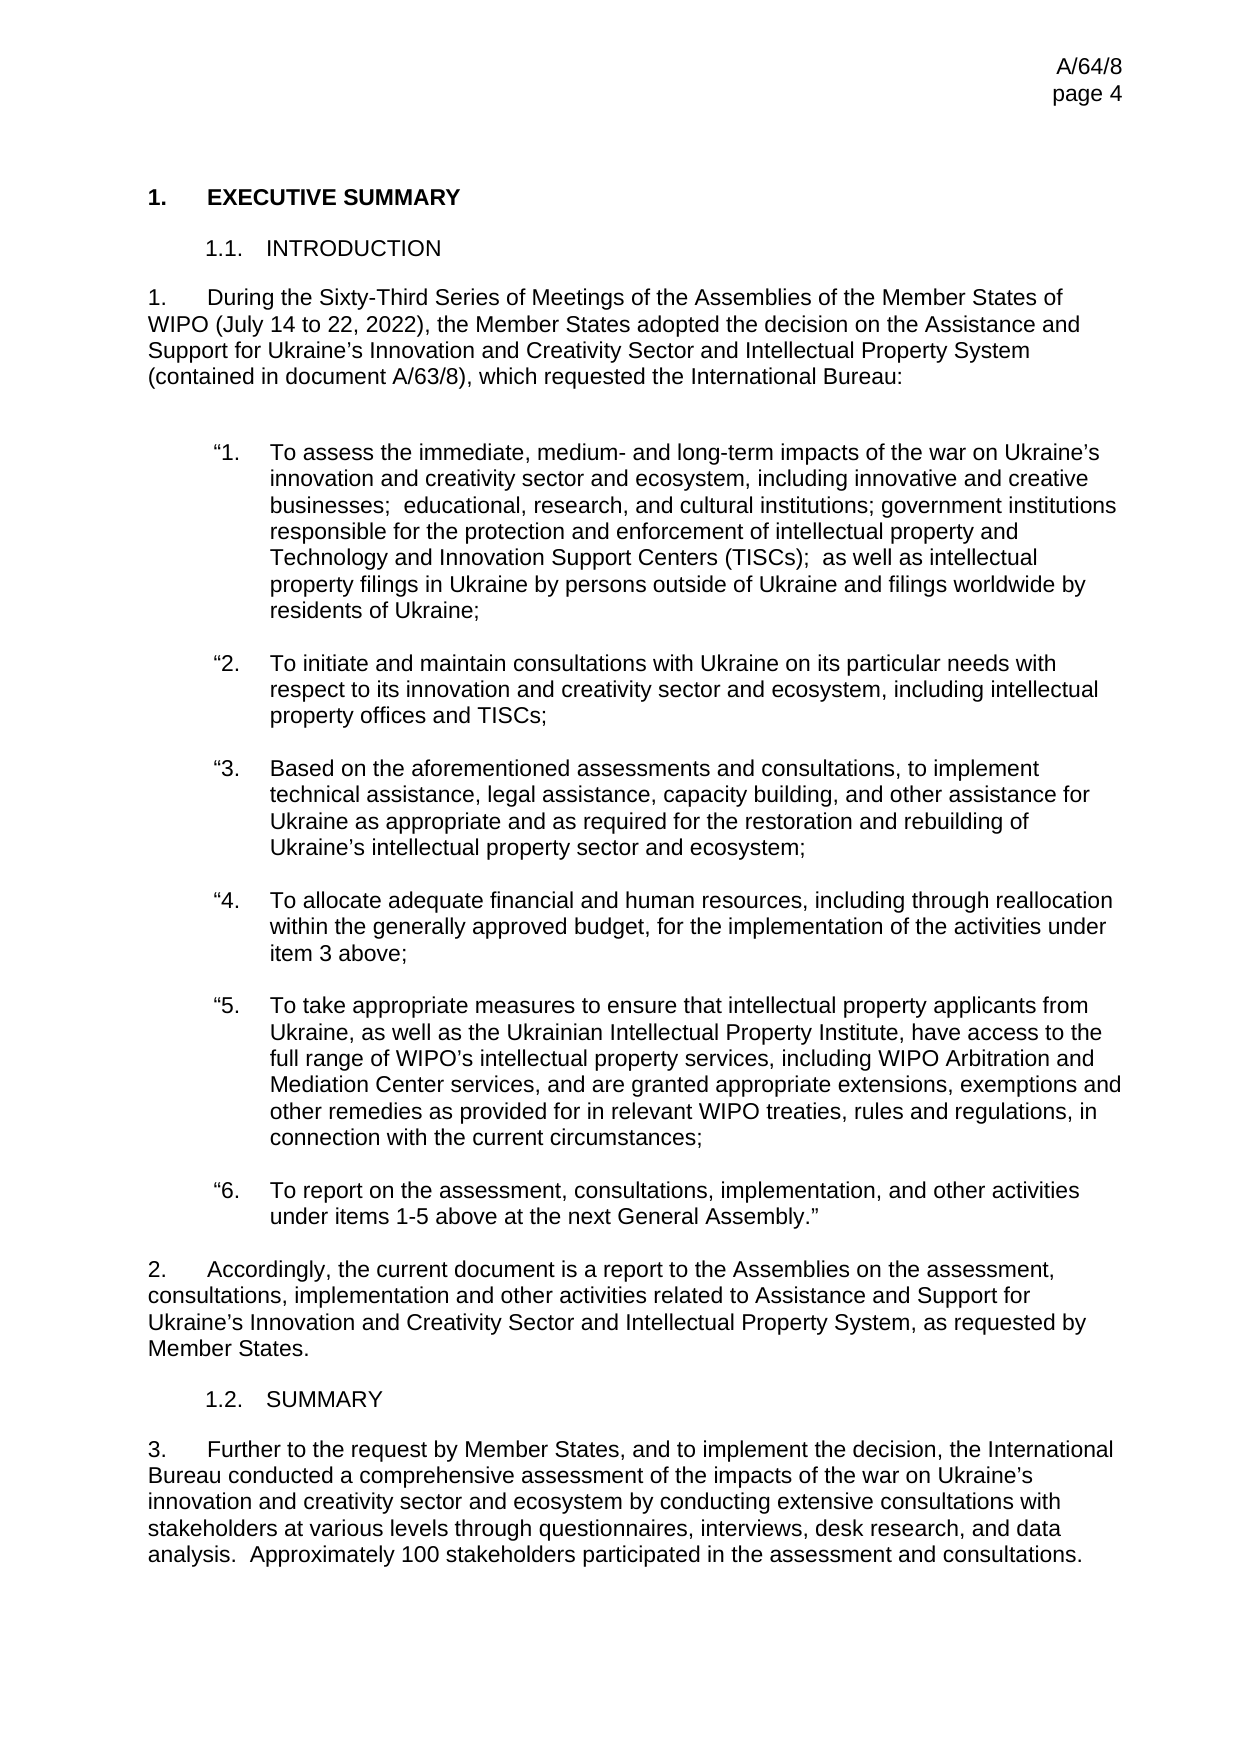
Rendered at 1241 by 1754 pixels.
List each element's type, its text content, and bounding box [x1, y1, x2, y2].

text Accordingly, the current document is a report to the Assemblies on the assessment, consultations, implementation and other activities related to Assistance and Support for Ukraine’s Innovation and Creativity Sector and Intellectual Property System, as requested by Member States. [148, 1256, 1122, 1361]
text Further to the request by Member States, and to implement the decision, the International Bureau conducted a comprehensive assessment of the impacts of the war on Ukraine’s innovation and creativity sector and ecosystem by conducting extensive consultations with stakeholders at various levels through questionnaires, interviews, desk research, and data analysis. Approximately 100 stakeholders participated in the assessment and consultations. [148, 1436, 1122, 1567]
subtitle 1.1. Introduction [205, 235, 1122, 261]
text “2. To initiate and maintain consultations with Ukraine on its particular needs with respect to its innovation and creativity sector and ecosystem, including intellectual property offices and TISCs; [213, 650, 1122, 729]
subtitle 1.2. Summary [205, 1386, 1122, 1413]
text “6. To report on the assessment, consultations, implementation, and other activities under items 1-5 above at the next General Assembly.” [213, 1177, 1122, 1229]
text “4. To allocate adequate financial and human resources, including through reallocation within the generally approved budget, for the implementation of the activities under item 3 above; [213, 887, 1122, 966]
text During the Sixty-Third Series of Meetings of the Assemblies of the Member States of WIPO (July 14 to 22, 2022), the Member States adopted the decision on the Assistance and Support for Ukraine’s Innovation and Creativity Sector and Intellectual Property System (contained in document A/63/8), which requested the International Bureau: [148, 284, 1122, 389]
text “3. Based on the aforementioned assessments and consultations, to implement technical assistance, legal assistance, capacity building, and other assistance for Ukraine as appropriate and as required for the restoration and rebuilding of Ukraine’s intellectual property sector and ecosystem; [213, 755, 1122, 861]
subtitle 1. EXECUTIVE SUMMARY [148, 183, 1122, 210]
text “5. To take appropriate measures to ensure that intellectual property applicants from Ukraine, as well as the Ukrainian Intellectual Property Institute, have access to the full range of WIPO’s intellectual property services, including WIPO Arbitration and Mediation Center services, and are granted appropriate extensions, exemptions and other remedies as provided for in relevant WIPO treaties, rules and regulations, in connection with the current circumstances; [213, 992, 1122, 1150]
text “1. To assess the immediate, medium- and long-term impacts of the war on Ukraine’s innovation and creativity sector and ecosystem, including innovative and creative businesses; educational, research, and cultural institutions; government institutions responsible for the protection and enforcement of intellectual property and Technology and Innovation Support Centers (TISCs); as well as intellectual property filings in Ukraine by persons outside of Ukraine and filings worldwide by residents of Ukraine; [213, 439, 1122, 623]
